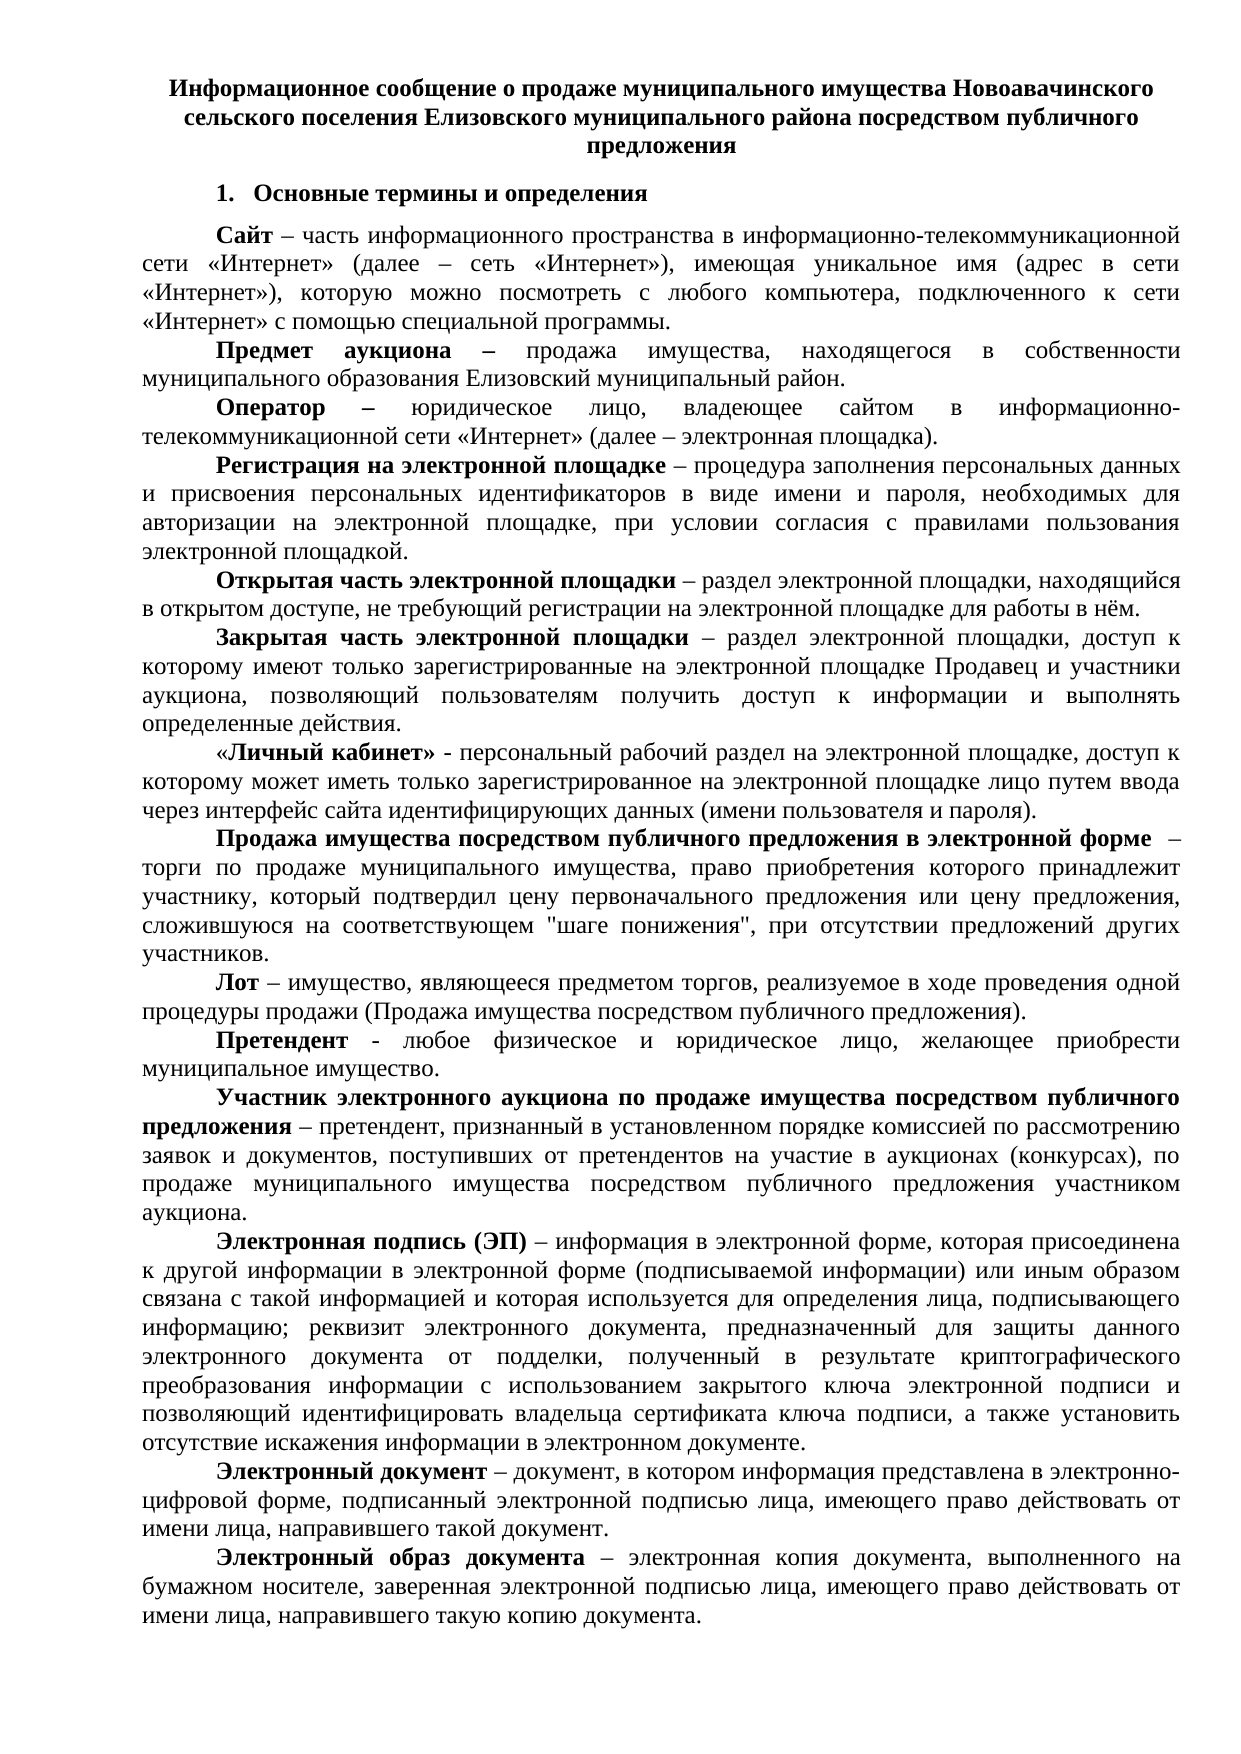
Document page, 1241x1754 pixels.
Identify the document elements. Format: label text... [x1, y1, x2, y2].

text Электронный образ документа – электронная копия документа, выполненного на бумажном носителе, заверенная электронной подписью лица, имеющего право действовать от имени лица, направившего такую копию документа. [142, 1542, 1181, 1628]
text Продажа имущества посредством публичного предложения в электронной форме – торги по продаже муниципального имущества, право приобретения которого принадлежит участнику, который подтвердил цену первоначального предложения или цену предложения, сложившуюся на соответствующем "шаге понижения", при отсутствии предложений других участников. [142, 823, 1181, 967]
text Электронная подпись (ЭП) – информация в электронной форме, которая присоединена к другой информации в электронной форме (подписываемой информации) или иным образом связана с такой информацией и которая используется для определения лица, подписывающего информацию; реквизит электронного документа, предназначенный для защиты данного электронного документа от подделки, полученный в результате криптографического преобразования информации с использованием закрытого ключа электронной подписи и позволяющий идентифицировать владельца сертификата ключа подписи, а также установить отсутствие искажения информации в электронном документе. [142, 1226, 1181, 1456]
text Претендент - любое физическое и юридическое лицо, желающее приобрести муниципальное имущество. [142, 1025, 1181, 1082]
text Сайт – часть информационного пространства в информационно-телекоммуникационной сети «Интернет» (далее – сеть «Интернет»), имеющая уникальное имя (адрес в сети «Интернет»), которую можно посмотреть с любого компьютера, подключенного к сети «Интернет» с помощью специальной программы. [142, 220, 1181, 335]
list Основные термины и определения [216, 178, 1181, 207]
text Предмет аукциона – продажа имущества, находящегося в собственности муниципального образования Елизовский муниципальный район. [142, 335, 1181, 392]
text Открытая часть электронной площадки – раздел электронной площадки, находящийся в открытом доступе, не требующий регистрации на электронной площадке для работы в нём. [142, 565, 1181, 622]
text Информационное сообщение о продаже муниципального имущества Новоавачинского сельского поселения Елизовского муниципального района посредством публичного предложения [142, 73, 1181, 159]
text «Личный кабинет» - персональный рабочий раздел на электронной площадке, доступ к которому может иметь только зарегистрированное на электронной площадке лицо путем ввода через интерфейс сайта идентифицирующих данных (имени пользователя и пароля). [142, 737, 1181, 823]
text Оператор – юридическое лицо, владеющее сайтом в информационно-телекоммуникационной сети «Интернет» (далее – электронная площадка). [142, 392, 1181, 450]
text Электронный документ – документ, в котором информация представлена в электронно-цифровой форме, подписанный электронной подписью лица, имеющего право действовать от имени лица, направившего такой документ. [142, 1456, 1181, 1542]
text Регистрация на электронной площадке – процедура заполнения персональных данных и присвоения персональных идентификаторов в виде имени и пароля, необходимых для авторизации на электронной площадке, при условии согласия с правилами пользования электронной площадкой. [142, 450, 1181, 565]
text Лот – имущество, являющееся предметом торгов, реализуемое в ходе проведения одной процедуры продажи (Продажа имущества посредством публичного предложения). [142, 967, 1181, 1025]
text Участник электронного аукциона по продаже имущества посредством публичного предложения – претендент, признанный в установленном порядке комиссией по рассмотрению заявок и документов, поступивших от претендентов на участие в аукционах (конкурсах), по продаже муниципального имущества посредством публичного предложения участником аукциона. [142, 1082, 1181, 1226]
text Закрытая часть электронной площадки – раздел электронной площадки, доступ к которому имеют только зарегистрированные на электронной площадке Продавец и участники аукциона, позволяющий пользователям получить доступ к информации и выполнять определенные действия. [142, 622, 1181, 737]
